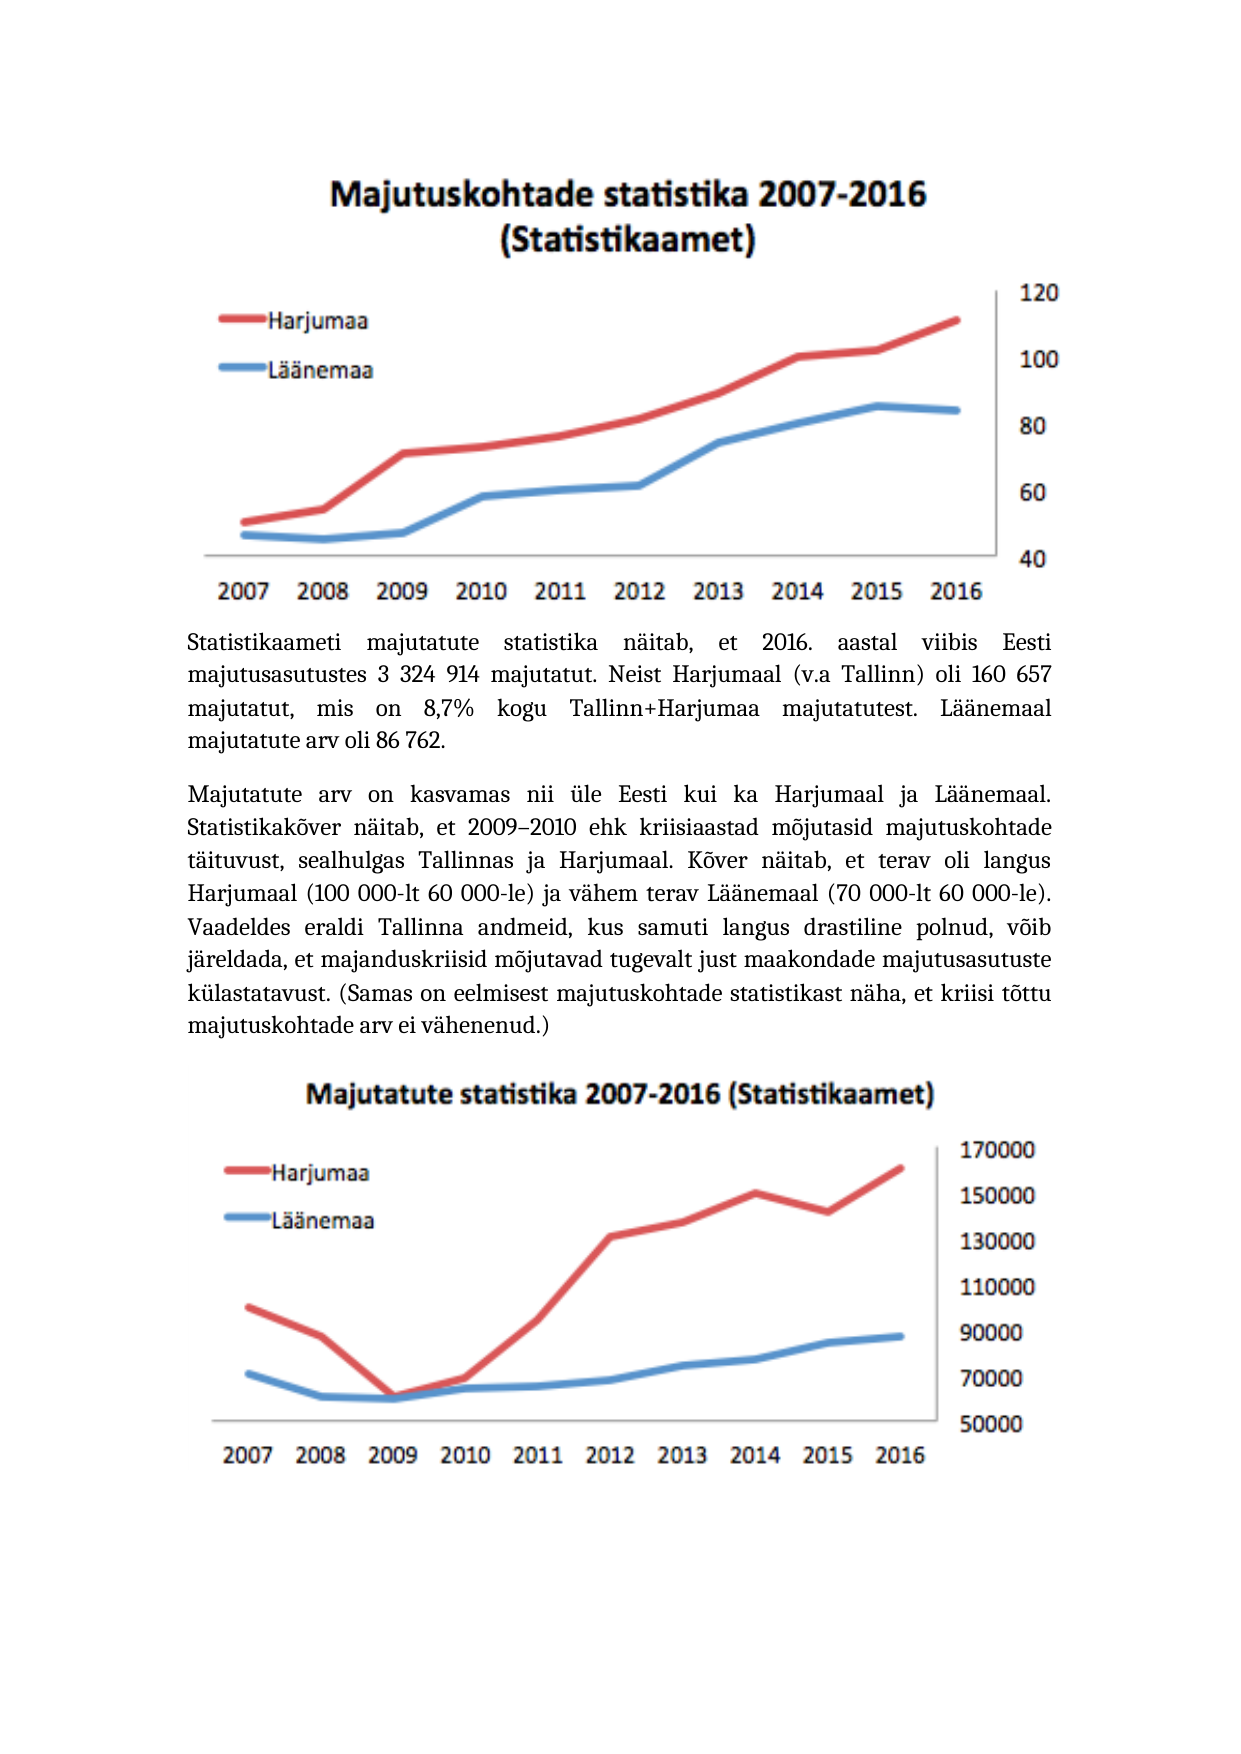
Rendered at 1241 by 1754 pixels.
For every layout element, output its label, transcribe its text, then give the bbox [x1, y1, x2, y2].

text Majutatute arv on kasvamas nii üle Eesti kui ka Harjumaal ja Läänemaal. Statistikakõver näitab, et 2009–2010 ehk kriisiaastad mõjutasid majutuskohtade täituvust, sealhulgas Tallinnas ja Harjumaal. Kõver näitab, et terav oli langus Harjumaal (100 000-lt 60 000-le) ja vähem terav Läänemaal (70 000-lt 60 000-le). Vaadeldes eraldi Tallinna andmeid, kus samuti langus drastiline polnud, võib järeldada, et majanduskriisid mõjutavad tugevalt just maakondade majutusasutuste külastatavust. (Samas on eelmisest majutuskohtade statistikast näha, et kriisi tõttu majutuskohtade arv ei vähenenud.) [187, 780, 1053, 1040]
text Statistikaameti majutatute statistika näitab, et 2016. aastal viibis Eesti majutusasutustes 3 324 914 majutatut. Neist Harjumaal (v.a Tallinn) oli 160 657 majutatut, mis on 8,7% kogu Tallinn+Harjumaa majutatutest. Läänemaal majutatute arv oli 86 762. [187, 627, 1053, 755]
picture [187, 150, 1070, 603]
picture [187, 1065, 1053, 1470]
